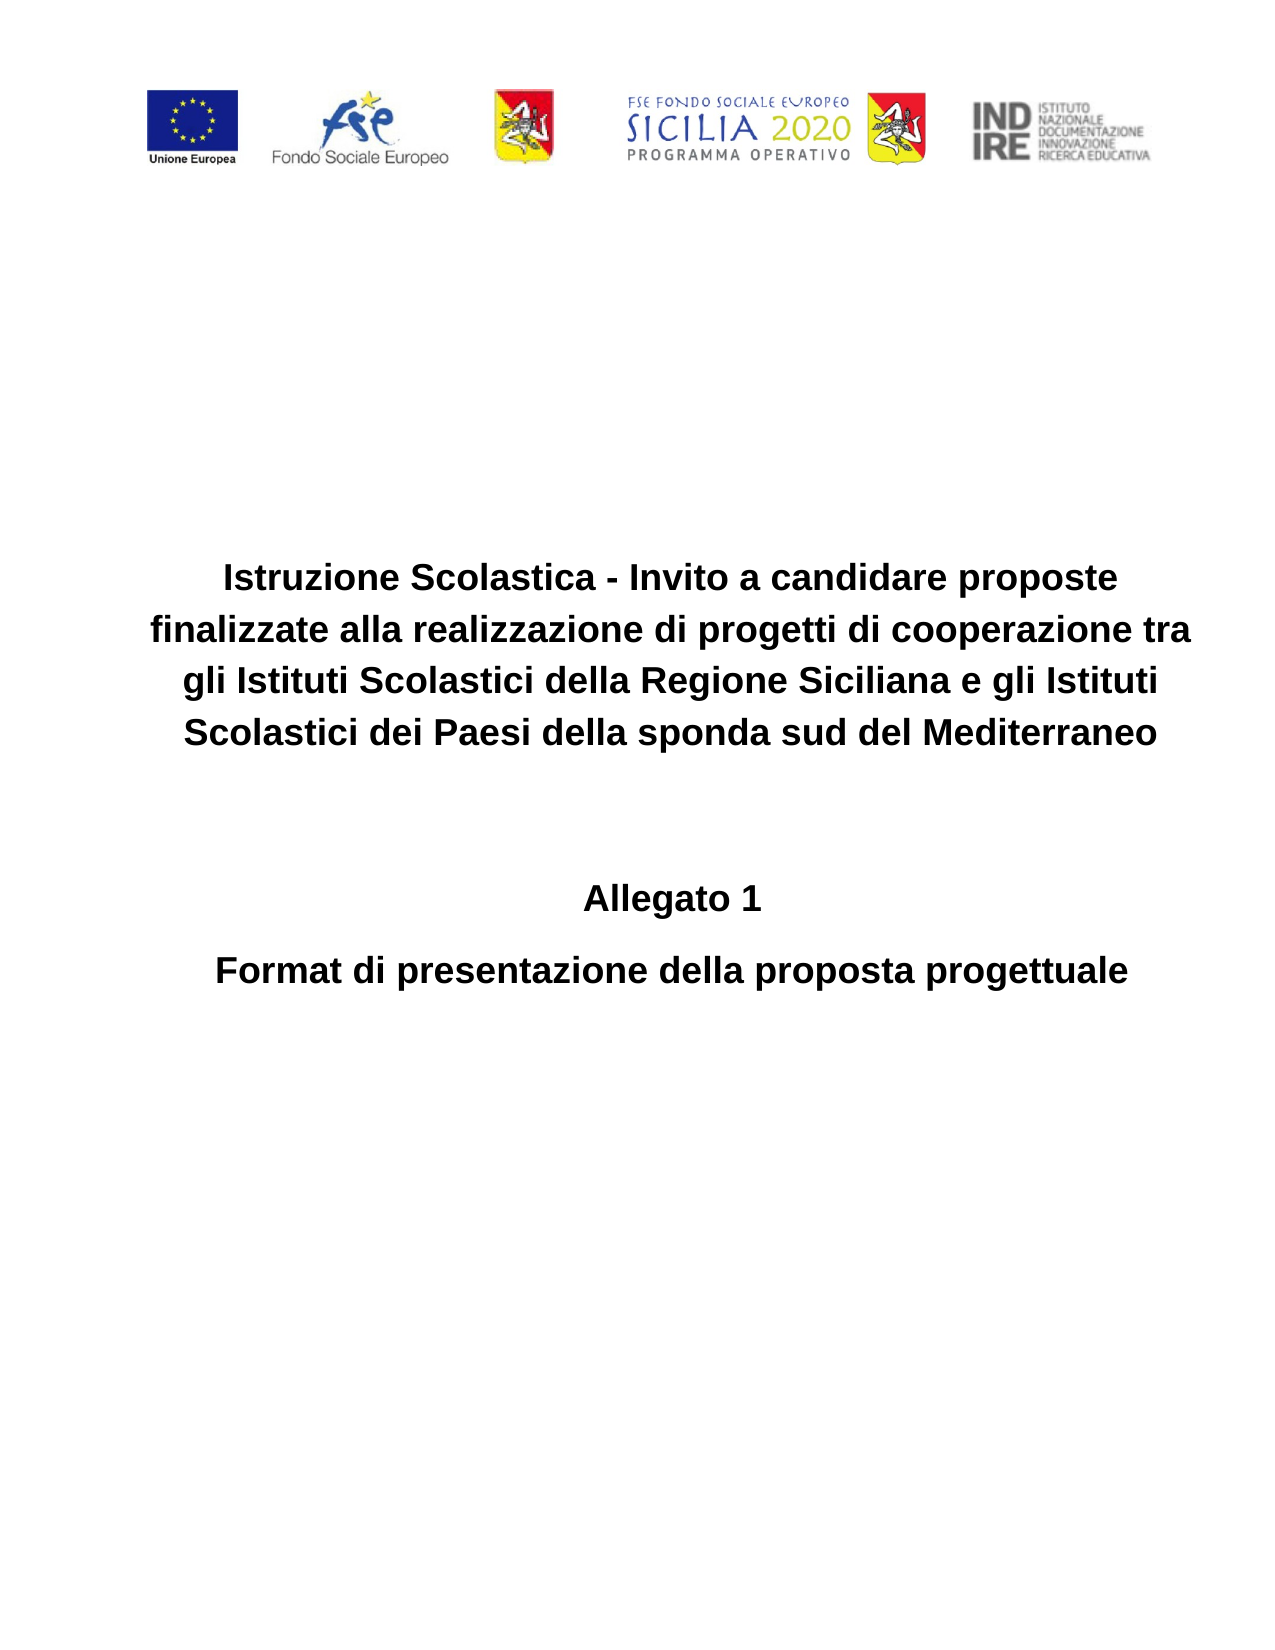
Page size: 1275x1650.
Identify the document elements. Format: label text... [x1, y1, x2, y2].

text Format di presentazione della proposta progettuale [148, 949, 1196, 992]
text Istruzione Scolastica - Invito a candidare proposte finalizzate alla realizzazione di progetti di cooperazione tra gli Istituti Scolastici della Regione Siciliana e gli Istituti Scolastici dei Paesi della sponda sud del Mediterraneo [148, 555, 1194, 753]
picture [969, 101, 1152, 163]
text Allegato 1 [148, 876, 1196, 919]
picture [147, 89, 926, 166]
